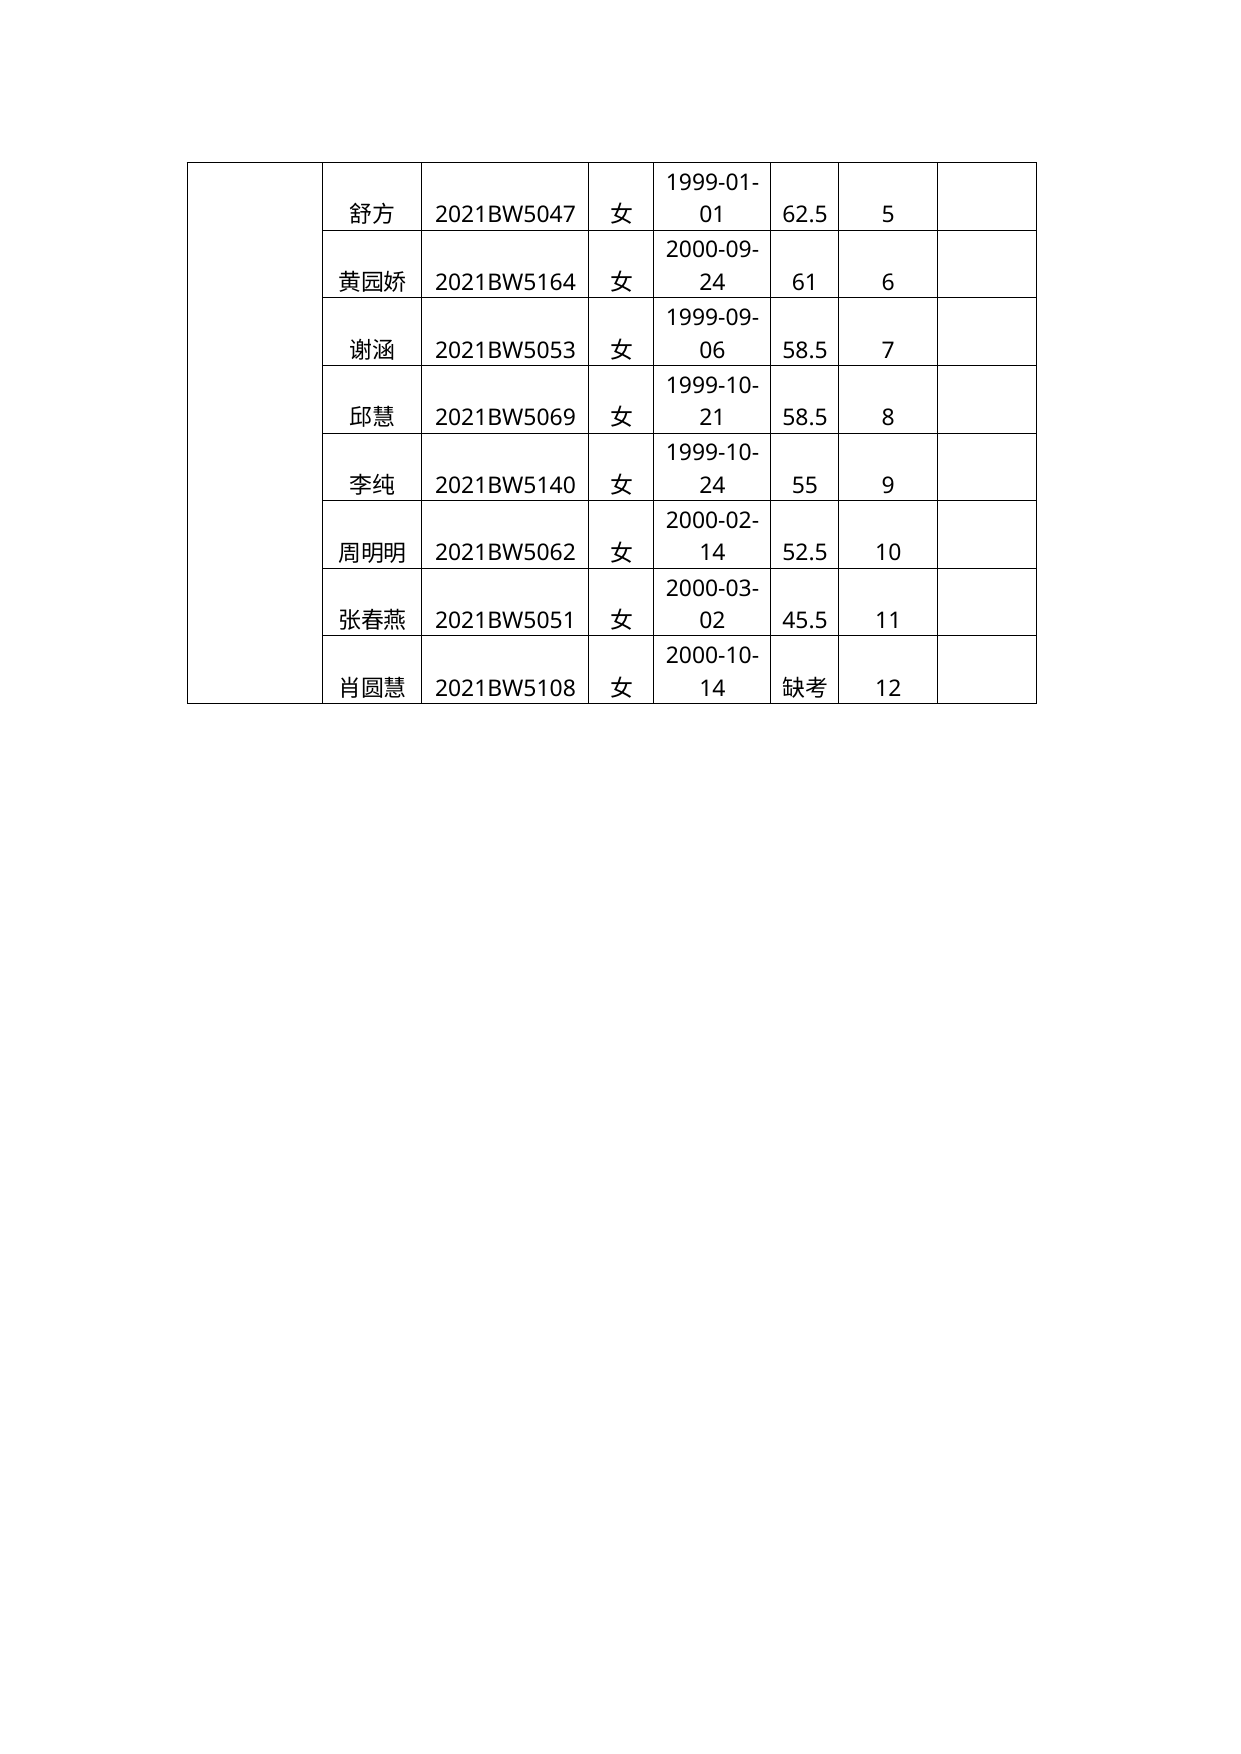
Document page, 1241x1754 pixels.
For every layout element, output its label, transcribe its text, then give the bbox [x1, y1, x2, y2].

table_cell 7 [839, 298, 937, 365]
table_cell 8 [839, 366, 937, 432]
table_cell 55 [771, 434, 838, 500]
table_cell 2000-02-14 [654, 501, 770, 568]
table_cell 2021BW5140 [422, 434, 588, 500]
table_cell 1999-10-24 [654, 434, 770, 500]
table_cell [938, 501, 1036, 568]
table_cell [938, 163, 1036, 229]
table_cell [938, 298, 1036, 365]
table_cell 女 [589, 434, 653, 500]
table_cell 黄园娇 [323, 231, 421, 297]
table_cell 61 [771, 231, 838, 297]
table_cell [938, 231, 1036, 297]
table_cell [938, 434, 1036, 500]
table_cell 女 [589, 636, 653, 703]
table_cell 1999-09-06 [654, 298, 770, 365]
table_cell 12 [839, 636, 937, 703]
table_cell 谢涵 [323, 298, 421, 365]
table_cell 2021BW5047 [422, 163, 588, 229]
table_cell 58.5 [771, 366, 838, 432]
table_cell 肖圆慧 [323, 636, 421, 703]
table_cell 2021BW5051 [422, 569, 588, 635]
table_cell 11 [839, 569, 937, 635]
table_cell 10 [839, 501, 937, 568]
table_cell 女 [589, 366, 653, 432]
table_cell 58.5 [771, 298, 838, 365]
table_cell [938, 569, 1036, 635]
table_cell 缺考 [771, 636, 838, 703]
table_cell 李纯 [323, 434, 421, 500]
table_cell 女 [589, 501, 653, 568]
table_cell 52.5 [771, 501, 838, 568]
table_cell 45.5 [771, 569, 838, 635]
table_cell 62.5 [771, 163, 838, 229]
table_cell 2021BW5053 [422, 298, 588, 365]
table_cell 2021BW5108 [422, 636, 588, 703]
table_cell 2000-09-24 [654, 231, 770, 297]
table_cell 2021BW5062 [422, 501, 588, 568]
table_cell 1999-10-21 [654, 366, 770, 432]
table_cell [938, 366, 1036, 432]
table_cell 周明明 [323, 501, 421, 568]
table_cell 2000-10-14 [654, 636, 770, 703]
table_cell 2021BW5164 [422, 231, 588, 297]
table_cell 舒方 [323, 163, 421, 229]
table_cell [938, 636, 1036, 703]
table_cell 女 [589, 231, 653, 297]
table_cell 张春燕 [323, 569, 421, 635]
table_cell 2021BW5069 [422, 366, 588, 432]
table_cell 女 [589, 569, 653, 635]
table_cell 6 [839, 231, 937, 297]
table_cell 5 [839, 163, 937, 229]
table_cell 邱慧 [323, 366, 421, 432]
table_cell 2000-03-02 [654, 569, 770, 635]
table_cell 9 [839, 434, 937, 500]
table_cell 女 [589, 163, 653, 229]
table_cell 1999-01-01 [654, 163, 770, 229]
table_cell 女 [589, 298, 653, 365]
